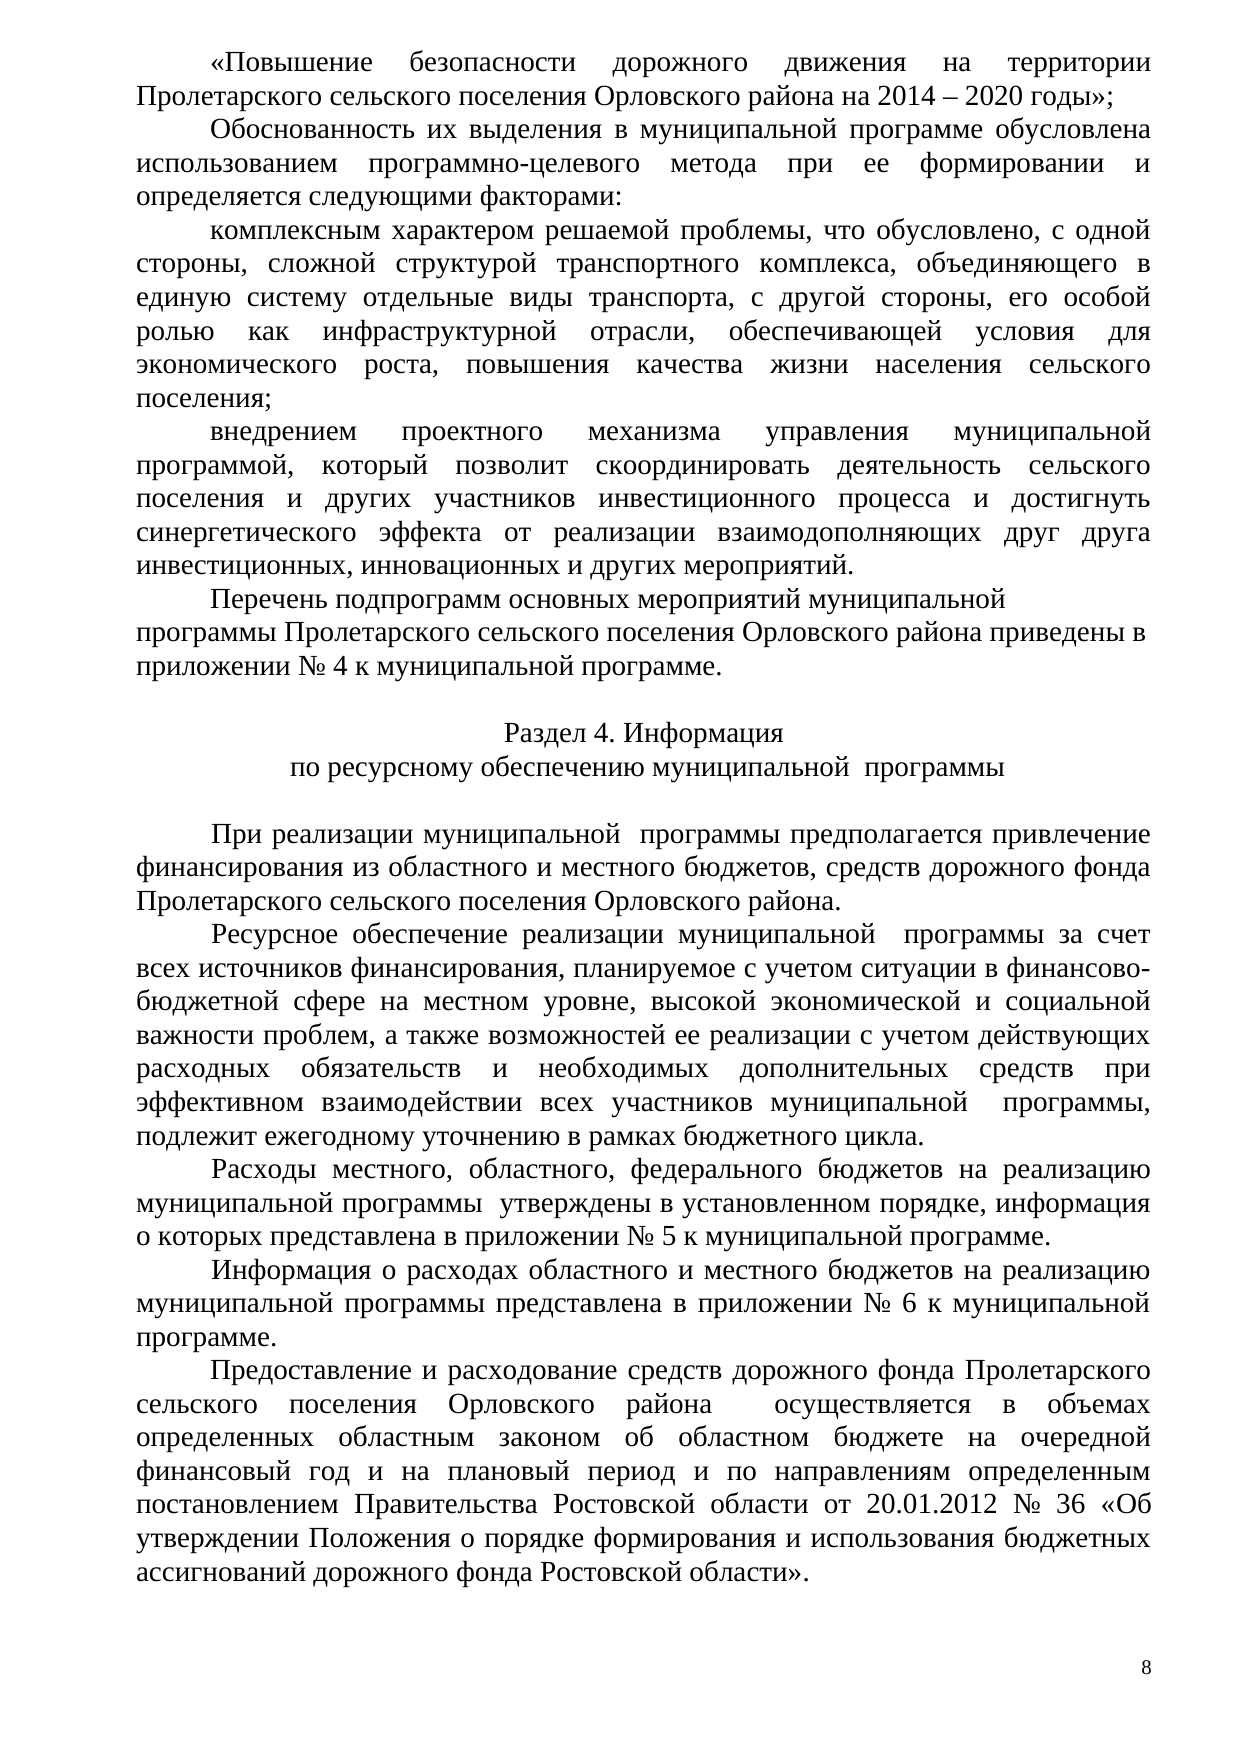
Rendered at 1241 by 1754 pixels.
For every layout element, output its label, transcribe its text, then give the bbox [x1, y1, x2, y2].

text Предоставление и расходование средств дорожного фонда Пролетарского сельского поселения Орловского района осуществляется в объемах определенных областным законом об областном бюджете на очередной финансовый год и на плановый период и по направлениям определенным постановлением Правительства Ростовской области от 20.01.2012 № 36 «Об утверждении Положения о порядке формирования и использования бюджетных ассигнований дорожного фонда Ростовской области». [136, 1352, 1152, 1587]
text «Повышение безопасности дорожного движения на территории Пролетарского сельского поселения Орловского района на 2014 – 2020 годы»; [136, 44, 1152, 111]
text внедрением проектного механизма управления муниципальной программой, который позволит скоординировать деятельность сельского поселения и других участников инвестиционного процесса и достигнуть синергетического эффекта от реализации взаимодополняющих друг друга инвестиционных, инновационных и других мероприятий. [136, 413, 1152, 581]
text Информация о расходах областного и местного бюджетов на реализацию муниципальной программы представлена в приложении № 6 к муниципальной программе. [136, 1252, 1152, 1352]
text Перечень подпрограмм основных мероприятий муниципальной программы Пролетарского сельского поселения Орловского района приведены в приложении № 4 к муниципальной программе. [136, 581, 1152, 682]
text При реализации муниципальной программы предполагается привлечение финансирования из областного и местного бюджетов, средств дорожного фонда Пролетарского сельского поселения Орловского района. [136, 816, 1152, 916]
text Расходы местного, областного, федерального бюджетов на реализацию муниципальной программы утверждены в установленном порядке, информация о которых представлена в приложении № 5 к муниципальной программе. [136, 1151, 1152, 1252]
text Ресурсное обеспечение реализации муниципальной программы за счет всех источников финансирования, планируемое с учетом ситуации в финансово-бюджетной сфере на местном уровне, высокой экономической и социальной важности проблем, а также возможностей ее реализации с учетом действующих расходных обязательств и необходимых дополнительных средств при эффективном взаимодействии всех участников муниципальной программы, подлежит ежегодному уточнению в рамках бюджетного цикла. [136, 916, 1152, 1151]
text Обоснованность их выделения в муниципальной программе обусловлена использованием программно-целевого метода при ее формировании и определяется следующими факторами: [136, 111, 1152, 212]
text комплексным характером решаемой проблемы, что обусловлено, с одной стороны, сложной структурой транспортного комплекса, объединяющего в единую систему отдельные виды транспорта, с другой стороны, его особой ролью как инфраструктурной отрасли, обеспечивающей условия для экономического роста, повышения качества жизни населения сельского поселения; [136, 212, 1152, 413]
text Раздел 4. Информация по ресурсному обеспечению муниципальной программы [136, 715, 1152, 782]
